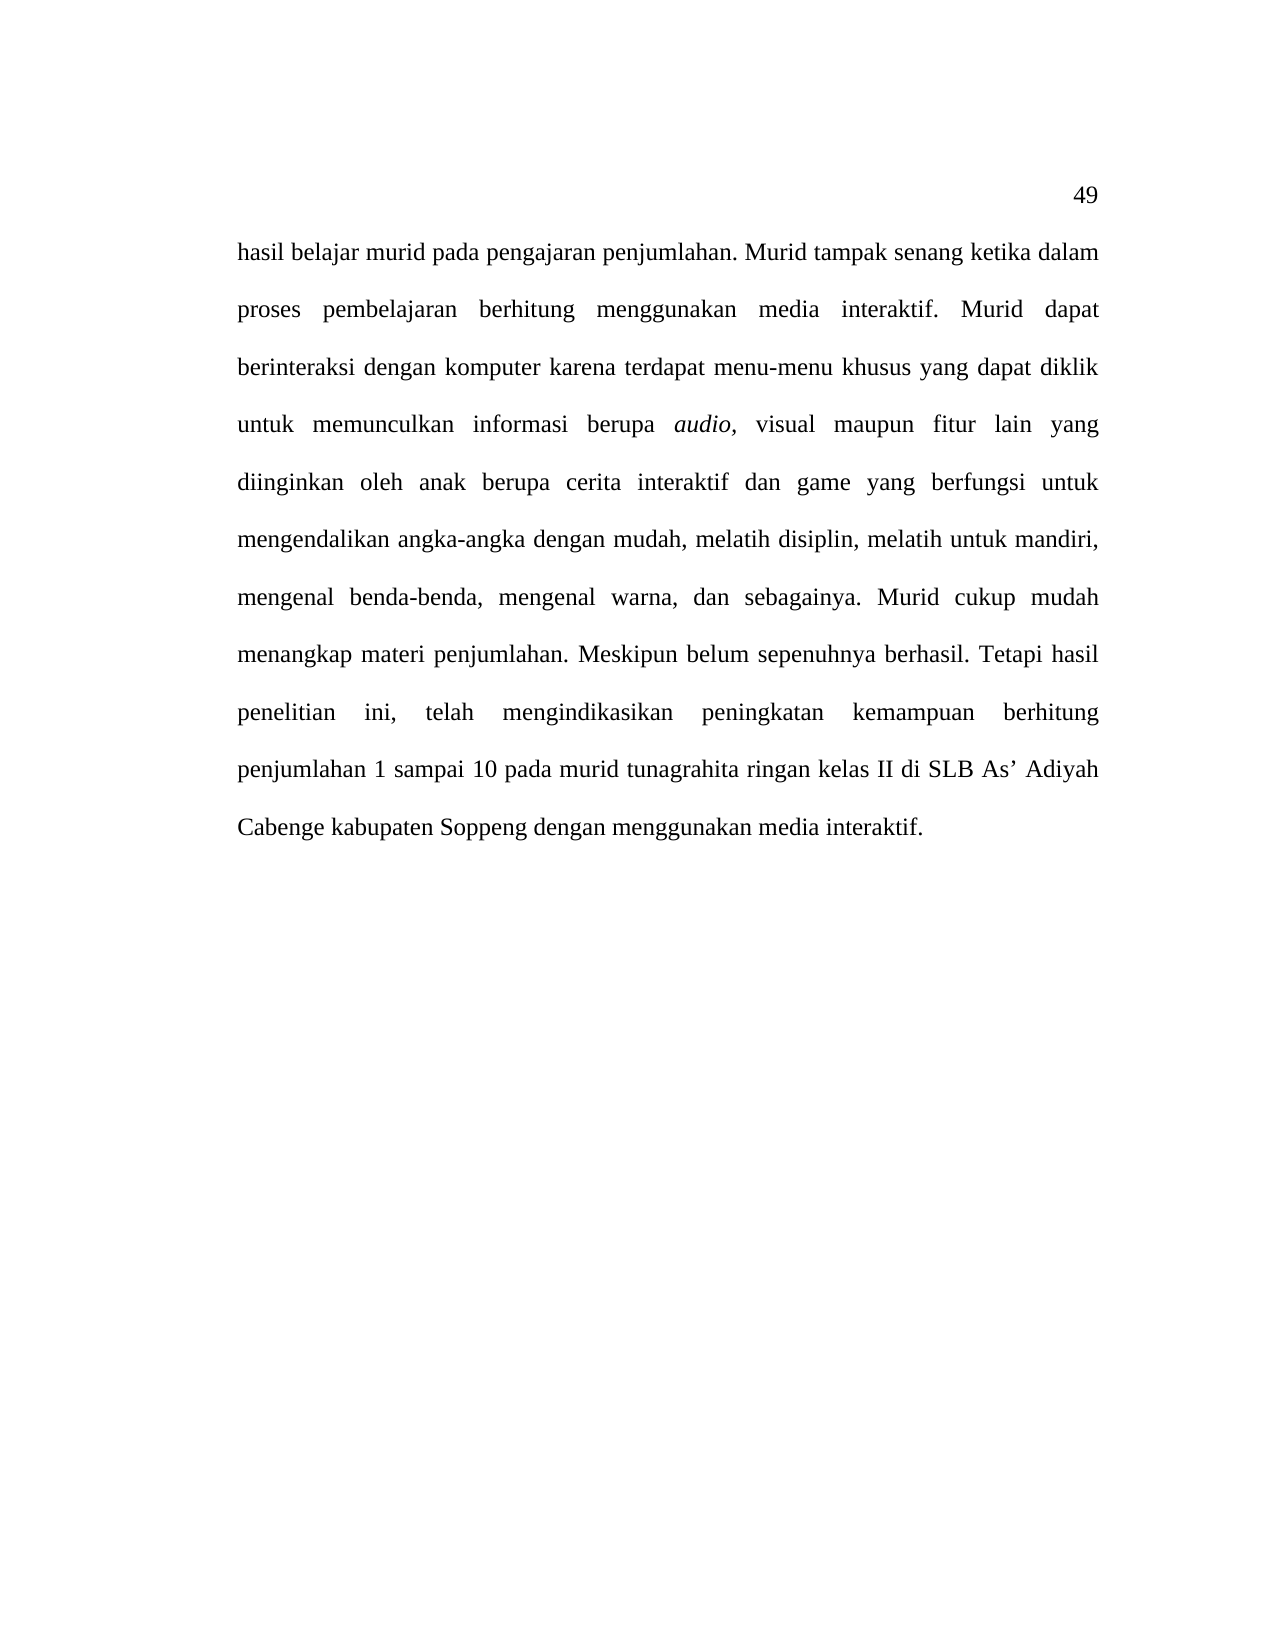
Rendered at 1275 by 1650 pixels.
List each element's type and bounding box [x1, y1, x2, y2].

list [237, 237, 1099, 841]
